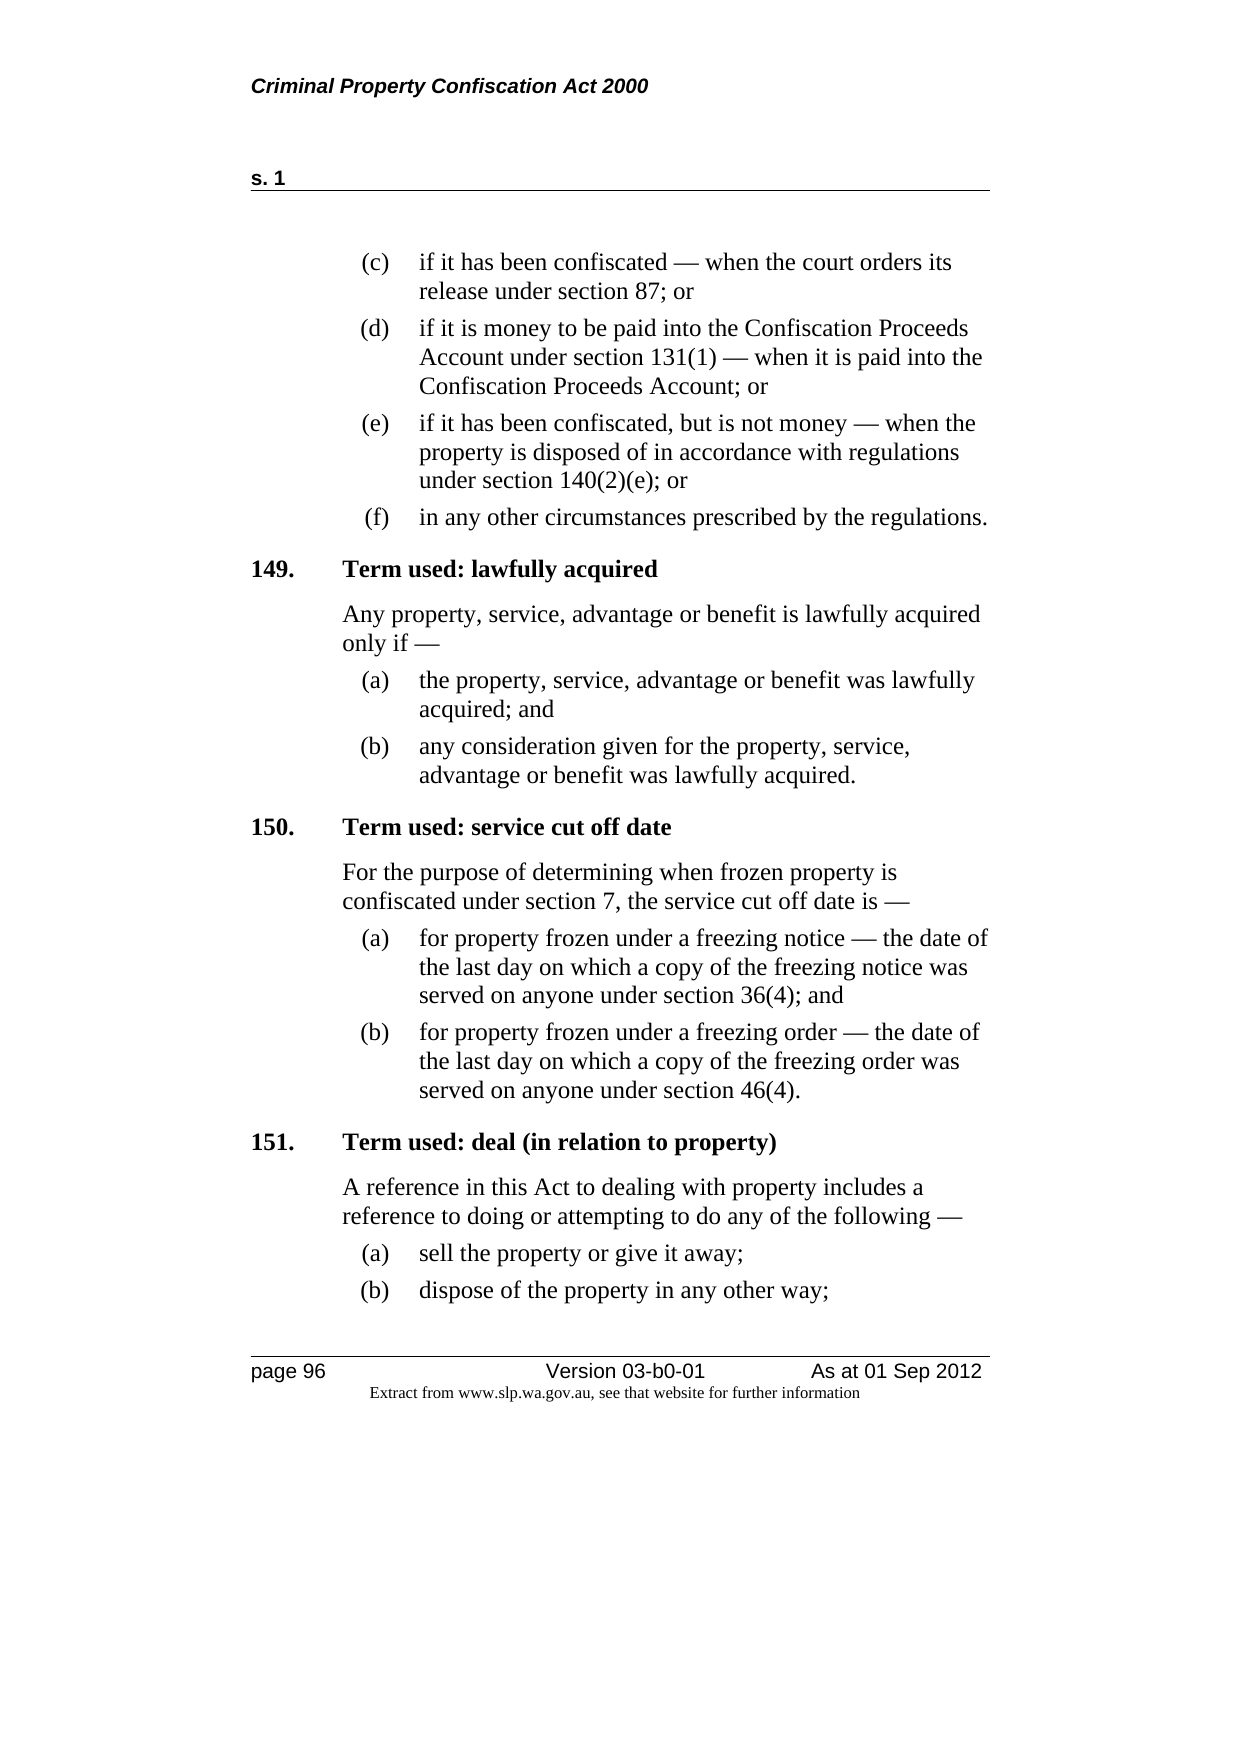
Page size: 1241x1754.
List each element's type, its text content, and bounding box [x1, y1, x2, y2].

text A reference in this Act to dealing with property includes a reference to doing or attempting to do any of the following — [251, 1172, 990, 1229]
text (a) for property frozen under a freezing notice — the date of the last day on which a copy of the freezing notice was served on anyone under section 36(4); and [251, 923, 990, 1009]
text Any property, service, advantage or benefit is lawfully acquired only if — [251, 599, 990, 657]
text (b) any consideration given for the property, service, advantage or benefit was lawfully acquired. [251, 731, 990, 789]
subtitle 151. Term used: deal (in relation to property) [251, 1127, 990, 1155]
text (d) if it is money to be paid into the Confiscation Proceeds Account under section 131(1) — when it is paid into the Confiscation Proceeds Account; or [251, 313, 990, 399]
subtitle 150. Term used: service cut off date [251, 812, 990, 840]
text (b) dispose of the property in any other way; [251, 1275, 990, 1304]
text (f) in any other circumstances prescribed by the regulations. [251, 502, 990, 531]
text (a) the property, service, advantage or benefit was lawfully acquired; and [251, 665, 990, 723]
text (a) sell the property or give it away; [251, 1238, 990, 1267]
text For the purpose of determining when frozen property is confiscated under section 7, the service cut off date is — [251, 857, 990, 914]
text (b) for property frozen under a freezing order — the date of the last day on which a copy of the freezing order was served on anyone under section 46(4). [251, 1017, 990, 1104]
subtitle 149. Term used: lawfully acquired [251, 554, 990, 583]
text (e) if it has been confiscated, but is not money — when the property is disposed of in accordance with regulations under section 140(2)(e); or [251, 408, 990, 494]
text (c) if it has been confiscated — when the court orders its release under section 87; or [251, 247, 990, 305]
